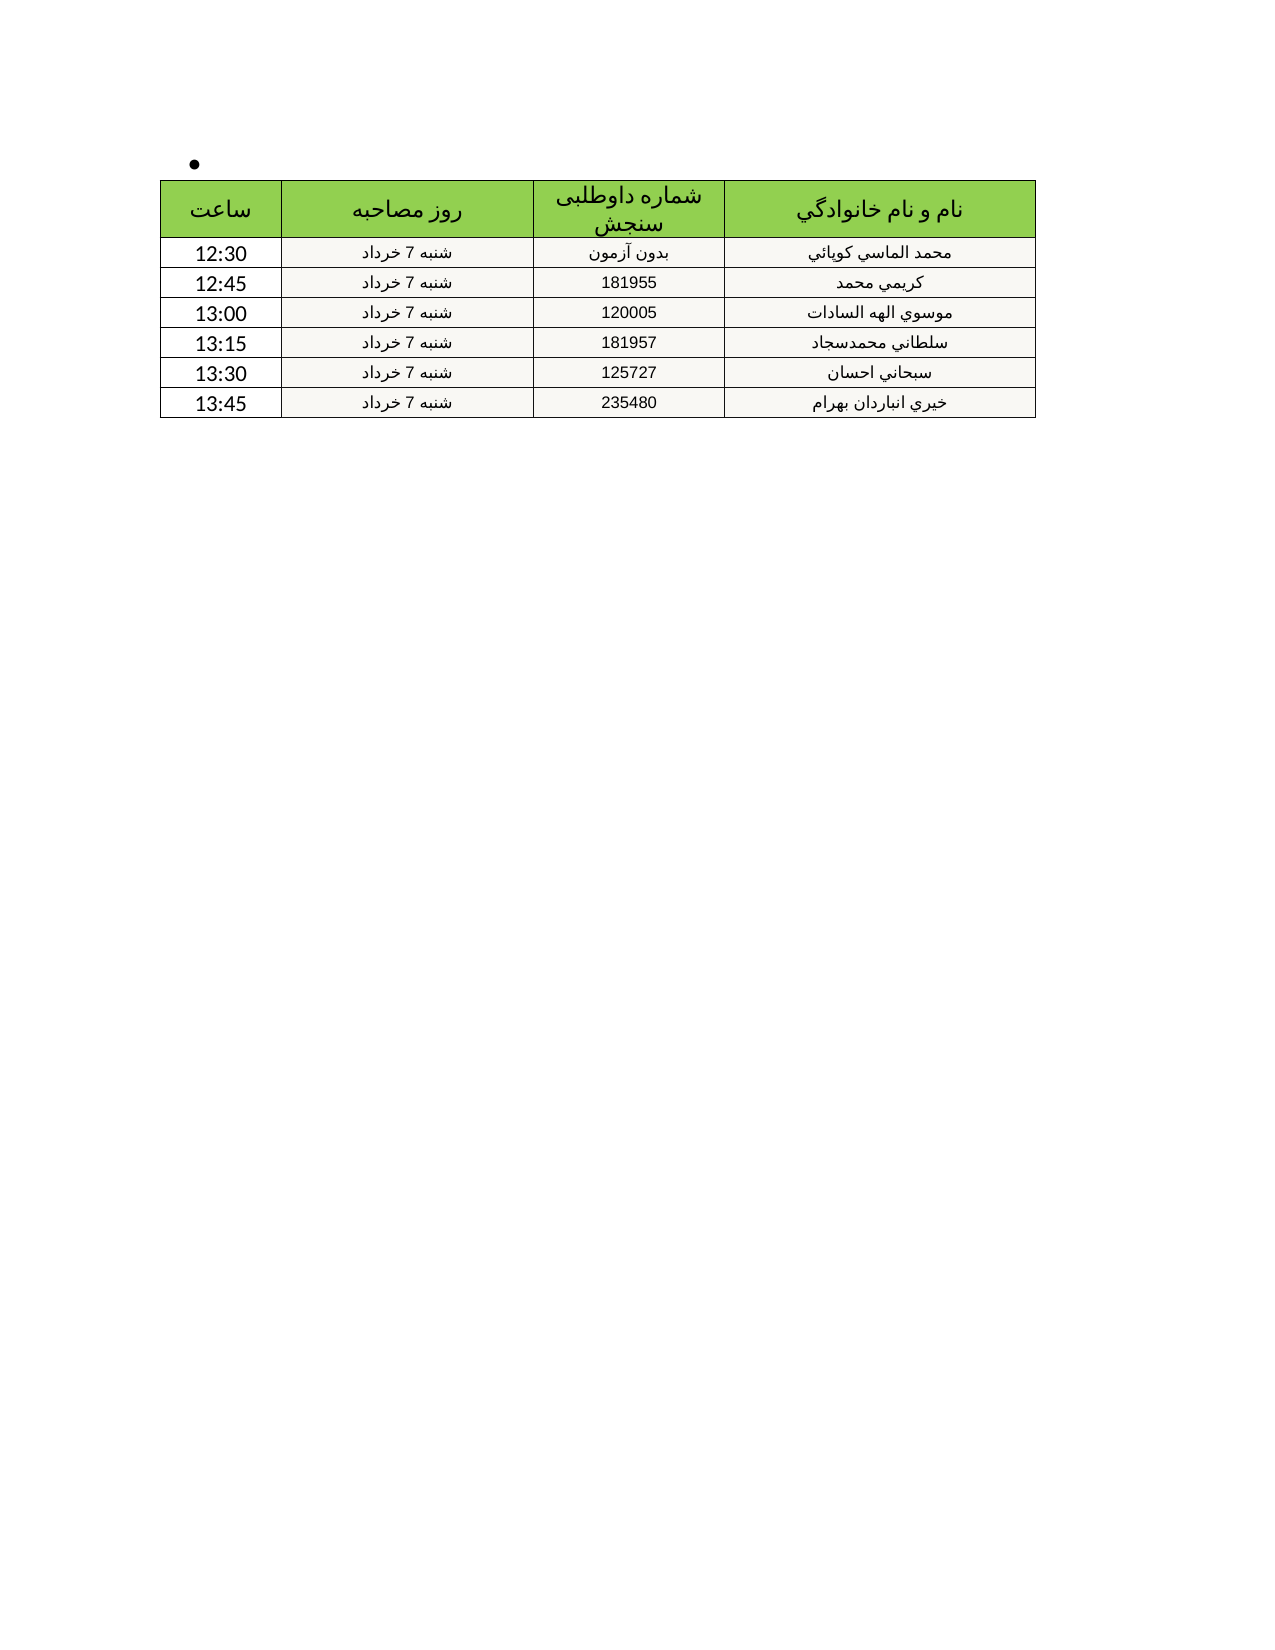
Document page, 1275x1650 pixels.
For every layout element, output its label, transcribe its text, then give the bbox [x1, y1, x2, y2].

table_cell 181957 [534, 328, 724, 357]
table_cell كريمي محمد [725, 268, 1035, 297]
table_cell شنبه 7 خرداد [282, 268, 533, 297]
table_cell 120005 [534, 298, 724, 327]
table_cell شنبه 7 خرداد [282, 298, 533, 327]
table_cell 235480 [534, 388, 724, 417]
table_cell 13:45 [161, 388, 281, 417]
table_cell شنبه 7 خرداد [282, 388, 533, 417]
table_header نام و نام خانوادگي [725, 181, 1035, 237]
table_cell 13:15 [161, 328, 281, 357]
table_cell شنبه 7 خرداد [282, 328, 533, 357]
table_cell سلطاني محمدسجاد [725, 328, 1035, 357]
table_cell شنبه 7 خرداد [282, 238, 533, 267]
table_cell 12:30 [161, 238, 281, 267]
table_cell 181955 [534, 268, 724, 297]
table_cell 13:30 [161, 358, 281, 387]
table_cell سبحاني احسان [725, 358, 1035, 387]
table_header ساعت [161, 181, 281, 237]
table_cell 13:00 [161, 298, 281, 327]
table_cell محمد الماسي کوپائي [725, 238, 1035, 267]
table_cell شنبه 7 خرداد [282, 358, 533, 387]
table_cell 125727 [534, 358, 724, 387]
table_header روز مصاحبه [282, 181, 533, 237]
table_cell موسوي الهه السادات [725, 298, 1035, 327]
table_cell 12:45 [161, 268, 281, 297]
table_cell خيري انباردان بهرام [725, 388, 1035, 417]
table_header شماره داوطلبی سنجش [534, 181, 724, 237]
table_cell بدون آزمون [534, 238, 724, 267]
